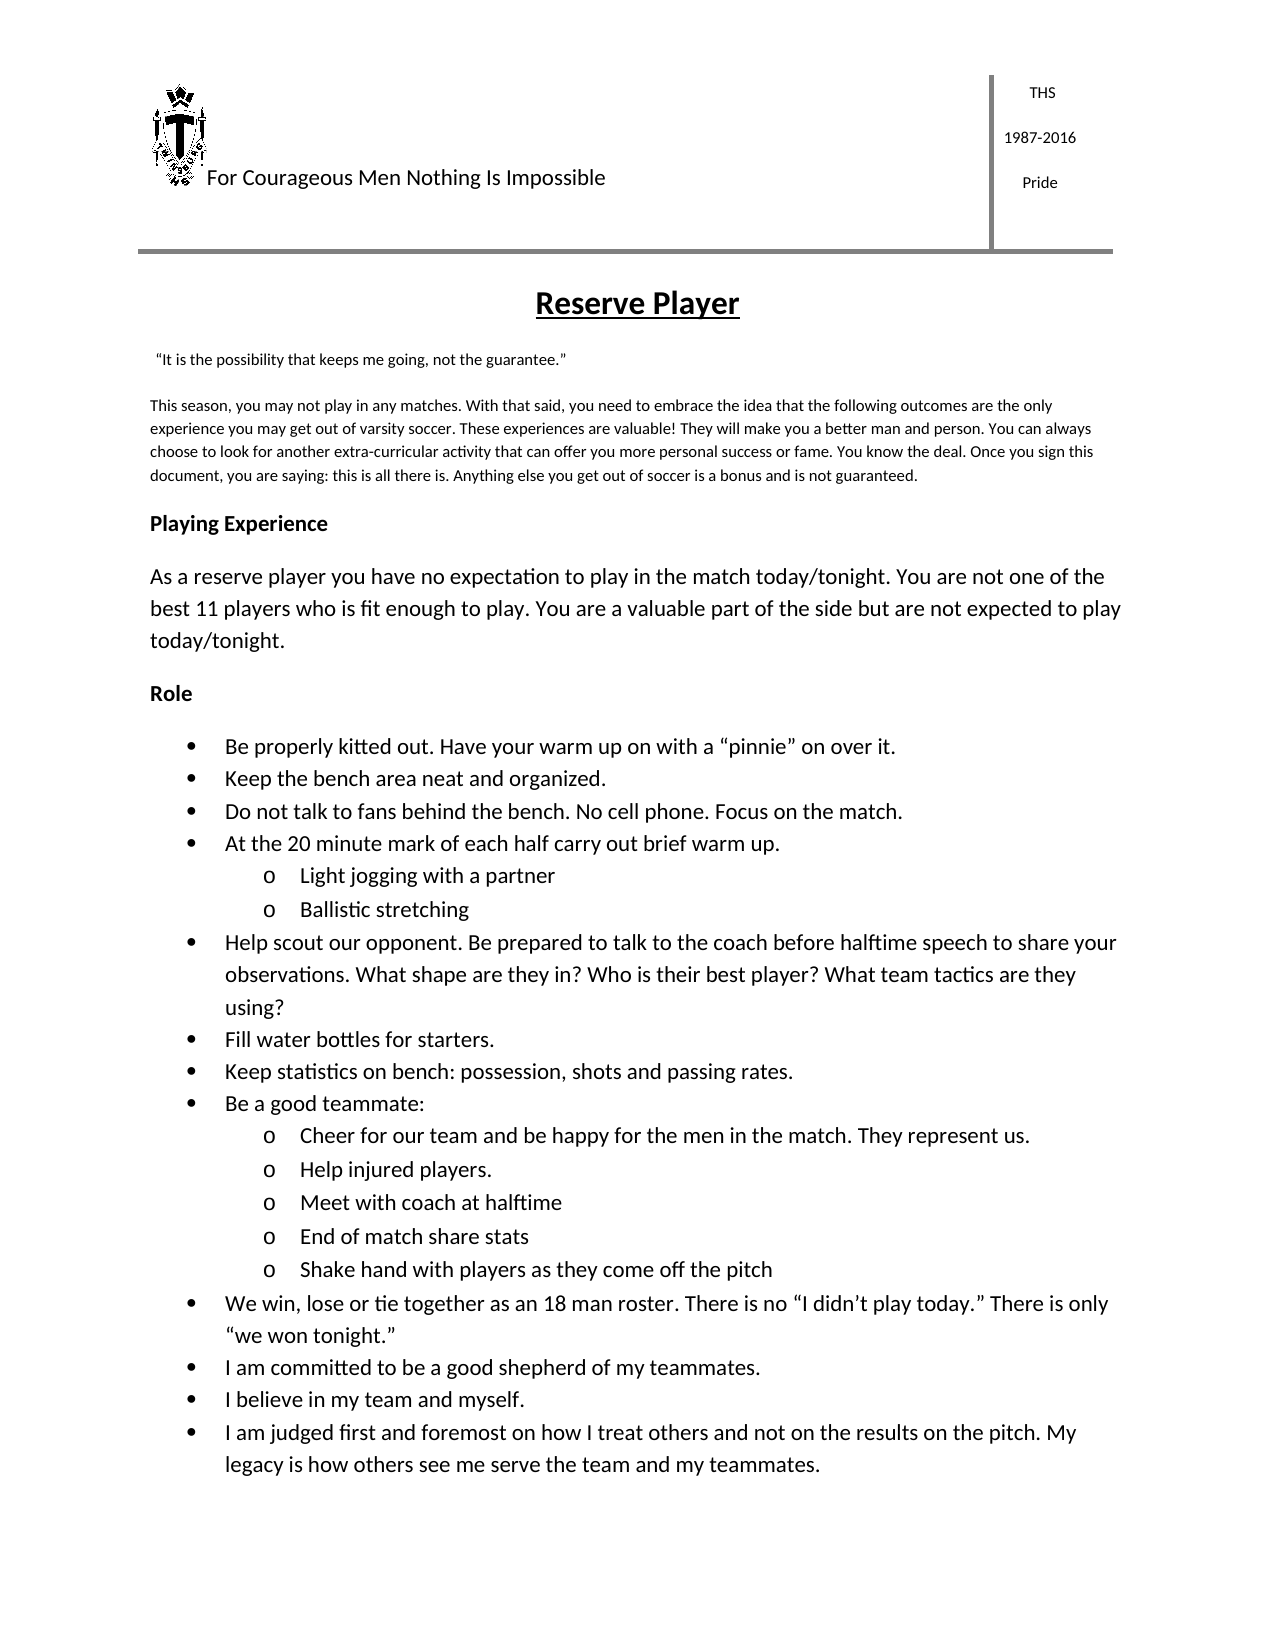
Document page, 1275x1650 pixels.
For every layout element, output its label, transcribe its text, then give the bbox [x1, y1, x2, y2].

text Playing Experience [150, 509, 1125, 537]
list End of match share stats [262, 1222, 1125, 1251]
list I am committed to be a good shepherd of my teammates. [187, 1353, 1125, 1381]
list Keep the bench area neat and organized. [187, 764, 1125, 793]
list I am judged first and foremost on how I treat others and not on the results on the pitch. My legacy is how others see me serve the team and my teammates. [187, 1418, 1125, 1478]
text Reserve Player [150, 282, 1125, 323]
list Do not talk to fans behind the bench. No cell phone. Focus on the match. [187, 797, 1125, 825]
list Be properly kitted out. Have your warm up on with a “pinnie” on over it. [187, 732, 1125, 760]
list Be a good teammate: [187, 1089, 1125, 1117]
text “It is the possibility that keeps me going, not the guarantee.” [150, 349, 1125, 370]
list Help scout our opponent. Be prepared to talk to the coach before halftime speech to share your observations. What shape are they in? Who is their best player? What team tactics are they using? [187, 928, 1125, 1021]
list Cheer for our team and be happy for the men in the match. They represent us. [262, 1121, 1125, 1151]
list Shake hand with players as they come off the pitch [262, 1256, 1125, 1285]
list We win, lose or tie together as an 18 man roster. There is no “I didn’t play today.” There is only “we won tonight.” [187, 1289, 1125, 1349]
list Light jogging with a partner [262, 861, 1125, 890]
list At the 20 minute mark of each half carry out brief warm up. [187, 829, 1125, 857]
text Role [150, 679, 1125, 707]
list Ballistic stretching [262, 895, 1125, 924]
text As a reserve player you have no expectation to play in the match today/tonight. You are not one of the best 11 players who is fit enough to play. You are a valuable part of the side but are not expected to play today/tonight. [150, 562, 1125, 654]
list Meet with coach at halftime [262, 1188, 1125, 1218]
text This season, you may not play in any matches. With that said, you need to embrace the idea that the following outcomes are the only experience you may get out of varsity soccer. These experiences are valuable! They will make you a better man and person. You can always choose to look for another extra-curricular activity that can offer you more personal success or fame. You know the deal. Once you sign this document, you are saying: this is all there is. Anything else you get out of soccer is a bonus and is not guaranteed. [150, 395, 1125, 485]
list Help injured players. [262, 1155, 1125, 1184]
list Keep statistics on bench: possession, shots and passing rates. [187, 1057, 1125, 1085]
list I believe in my team and myself. [187, 1386, 1125, 1414]
list Fill water bottles for starters. [187, 1025, 1125, 1053]
